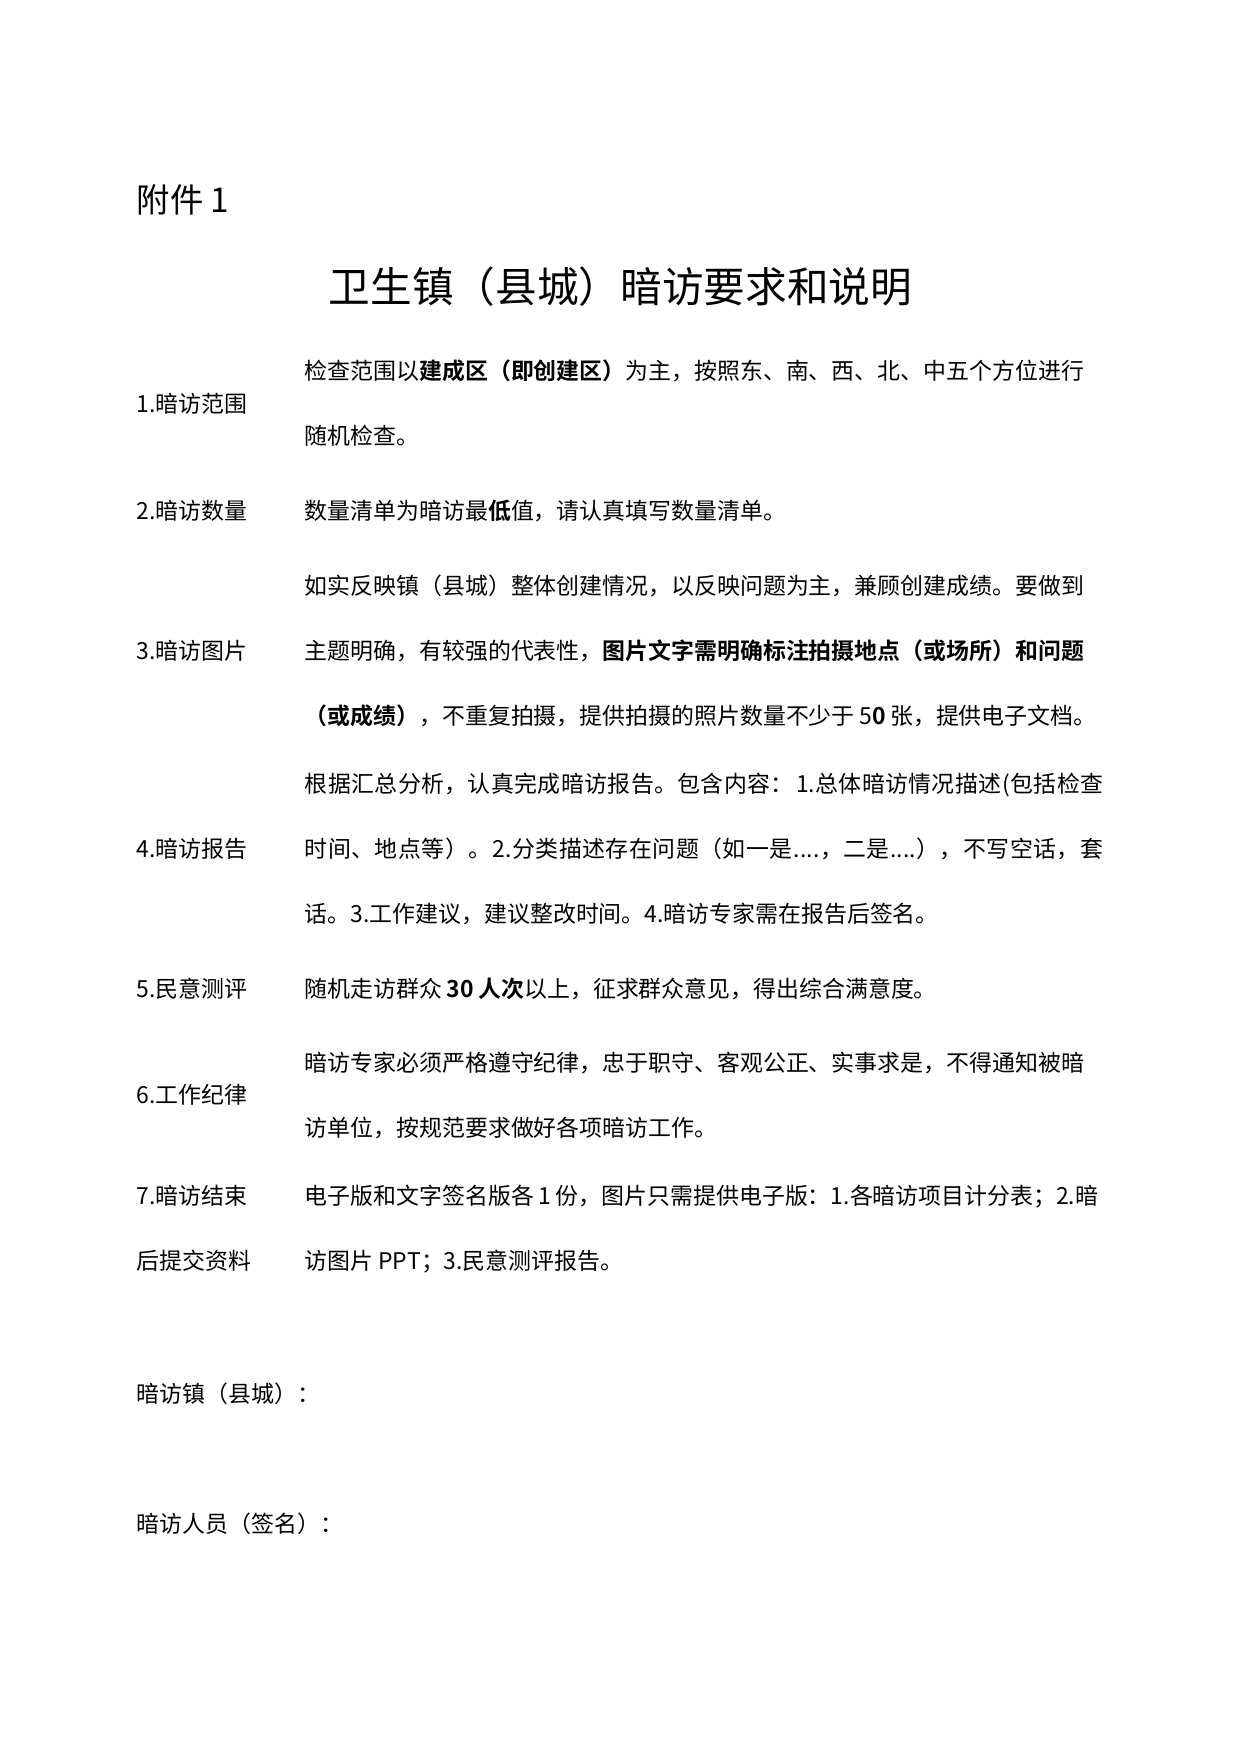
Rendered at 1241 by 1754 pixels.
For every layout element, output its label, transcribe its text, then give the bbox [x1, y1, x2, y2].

table_cell 3.暗访图片 [135, 551, 303, 749]
table_cell 6.工作纪律 [135, 1028, 303, 1161]
table_cell 电子版和文字签名版各1份，图片只需提供电子版：1.各暗访项目计分表；2.暗访图片PPT；3.民意测评报告。 [303, 1161, 1105, 1294]
table_cell 如实反映镇（县城）整体创建情况，以反映问题为主，兼顾创建成绩。要做到主题明确，有较强的代表性，图片文字需明确标注拍摄地点（或场所）和问题（或成绩），不重复拍摄，提供拍摄的照片数量不少于50张，提供电子文档。 [303, 551, 1105, 749]
table_cell 根据汇总分析，认真完成暗访报告。包含内容：1.总体暗访情况描述(包括检查时间、地点等）。2.分类描述存在问题（如一是....，二是....），不写空话，套话。3.工作建议，建议整改时间。4.暗访专家需在报告后签名。 [303, 749, 1105, 947]
table_cell 4.暗访报告 [135, 749, 303, 947]
table_cell 2.暗访数量 [135, 469, 303, 551]
table_cell 检查范围以建成区（即创建区）为主，按照东、南、西、北、中五个方位进行随机检查。 [303, 336, 1105, 469]
table_cell 暗访专家必须严格遵守纪律，忠于职守、客观公正、实事求是，不得通知被暗访单位，按规范要求做好各项暗访工作。 [303, 1028, 1105, 1161]
table_cell 5.民意测评 [135, 947, 303, 1027]
table_header 附件1 [135, 162, 1105, 233]
table_cell 随机走访群众30人次以上，征求群众意见，得出综合满意度。 [303, 947, 1105, 1027]
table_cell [135, 1294, 1105, 1589]
table_cell 数量清单为暗访最低值，请认真填写数量清单。 [303, 469, 1105, 551]
table_cell 卫生镇（县城）暗访要求和说明 [135, 233, 1105, 336]
table_cell 7.暗访结束 后提交资料 [135, 1161, 303, 1294]
table_cell 1.暗访范围 [135, 336, 303, 469]
